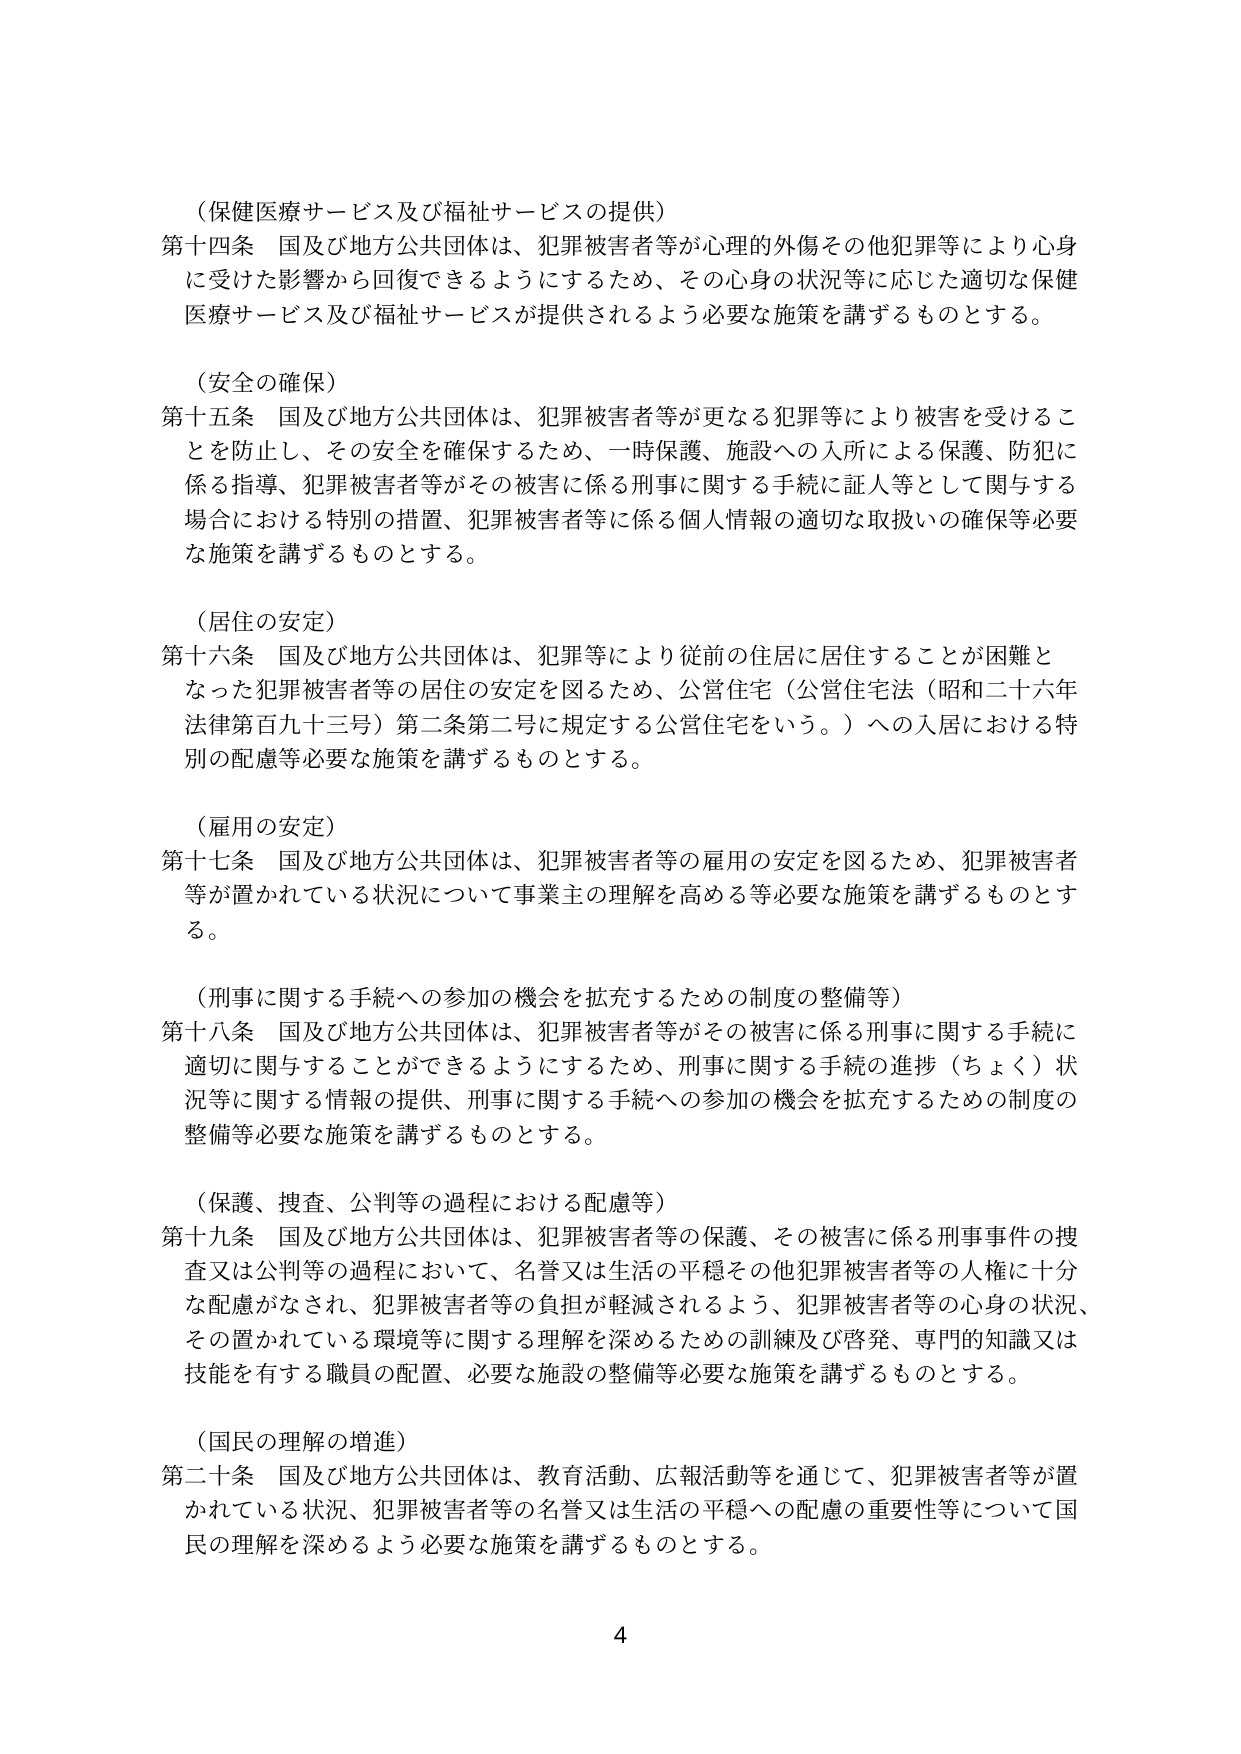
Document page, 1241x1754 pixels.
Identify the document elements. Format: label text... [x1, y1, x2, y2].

text 第十四条 国及び地方公共団体は、犯罪被害者等が心理的外傷その他犯罪等により心身に受けた影響から回復できるようにするため、その心身の状況等に応じた適切な保健医療サービス及び福祉サービスが提供されるよう必要な施策を講ずるものとする。 [161, 228, 1079, 330]
text 第十八条 国及び地方公共団体は、犯罪被害者等がその被害に係る刑事に関する手続に適切に関与することができるようにするため、刑事に関する手続の進捗（ちょく）状況等に関する情報の提供、刑事に関する手続への参加の機会を拡充するための制度の整備等必要な施策を講ずるものとする。 [161, 1014, 1079, 1150]
text （安全の確保） [184, 364, 1079, 399]
text （雇用の安定） [184, 809, 1079, 843]
text （居住の安定） [184, 604, 1079, 638]
text （保護、捜査、公判等の過程における配慮等） [184, 1184, 1079, 1219]
text （刑事に関する手続への参加の機会を拡充するための制度の整備等） [184, 979, 1079, 1014]
text 第十九条 国及び地方公共団体は、犯罪被害者等の保護、その被害に係る刑事事件の捜査又は公判等の過程において、名誉又は生活の平穏その他犯罪被害者等の人権に十分な配慮がなされ、犯罪被害者等の負担が軽減されるよう、犯罪被害者等の心身の状況、その置かれている環境等に関する理解を深めるための訓練及び啓発、専門的知識又は技能を有する職員の配置、必要な施設の整備等必要な施策を講ずるものとする。 [161, 1219, 1079, 1389]
text （保健医療サービス及び福祉サービスの提供） [184, 194, 1079, 228]
text 第十六条 国及び地方公共団体は、犯罪等により従前の住居に居住することが困難となった犯罪被害者等の居住の安定を図るため、公営住宅（公営住宅法（昭和二十六年法律第百九十三号）第二条第二号に規定する公営住宅をいう。）への入居における特別の配慮等必要な施策を講ずるものとする。 [161, 638, 1079, 774]
text 第十七条 国及び地方公共団体は、犯罪被害者等の雇用の安定を図るため、犯罪被害者等が置かれている状況について事業主の理解を高める等必要な施策を講ずるものとする。 [161, 843, 1079, 945]
text （国民の理解の増進） [184, 1424, 1079, 1458]
text 第二十条 国及び地方公共団体は、教育活動、広報活動等を通じて、犯罪被害者等が置かれている状況、犯罪被害者等の名誉又は生活の平穏への配慮の重要性等について国民の理解を深めるよう必要な施策を講ずるものとする。 [161, 1458, 1079, 1560]
text 第十五条 国及び地方公共団体は、犯罪被害者等が更なる犯罪等により被害を受けることを防止し、その安全を確保するため、一時保護、施設への入所による保護、防犯に係る指導、犯罪被害者等がその被害に係る刑事に関する手続に証人等として関与する場合における特別の措置、犯罪被害者等に係る個人情報の適切な取扱いの確保等必要な施策を講ずるものとする。 [161, 399, 1079, 569]
